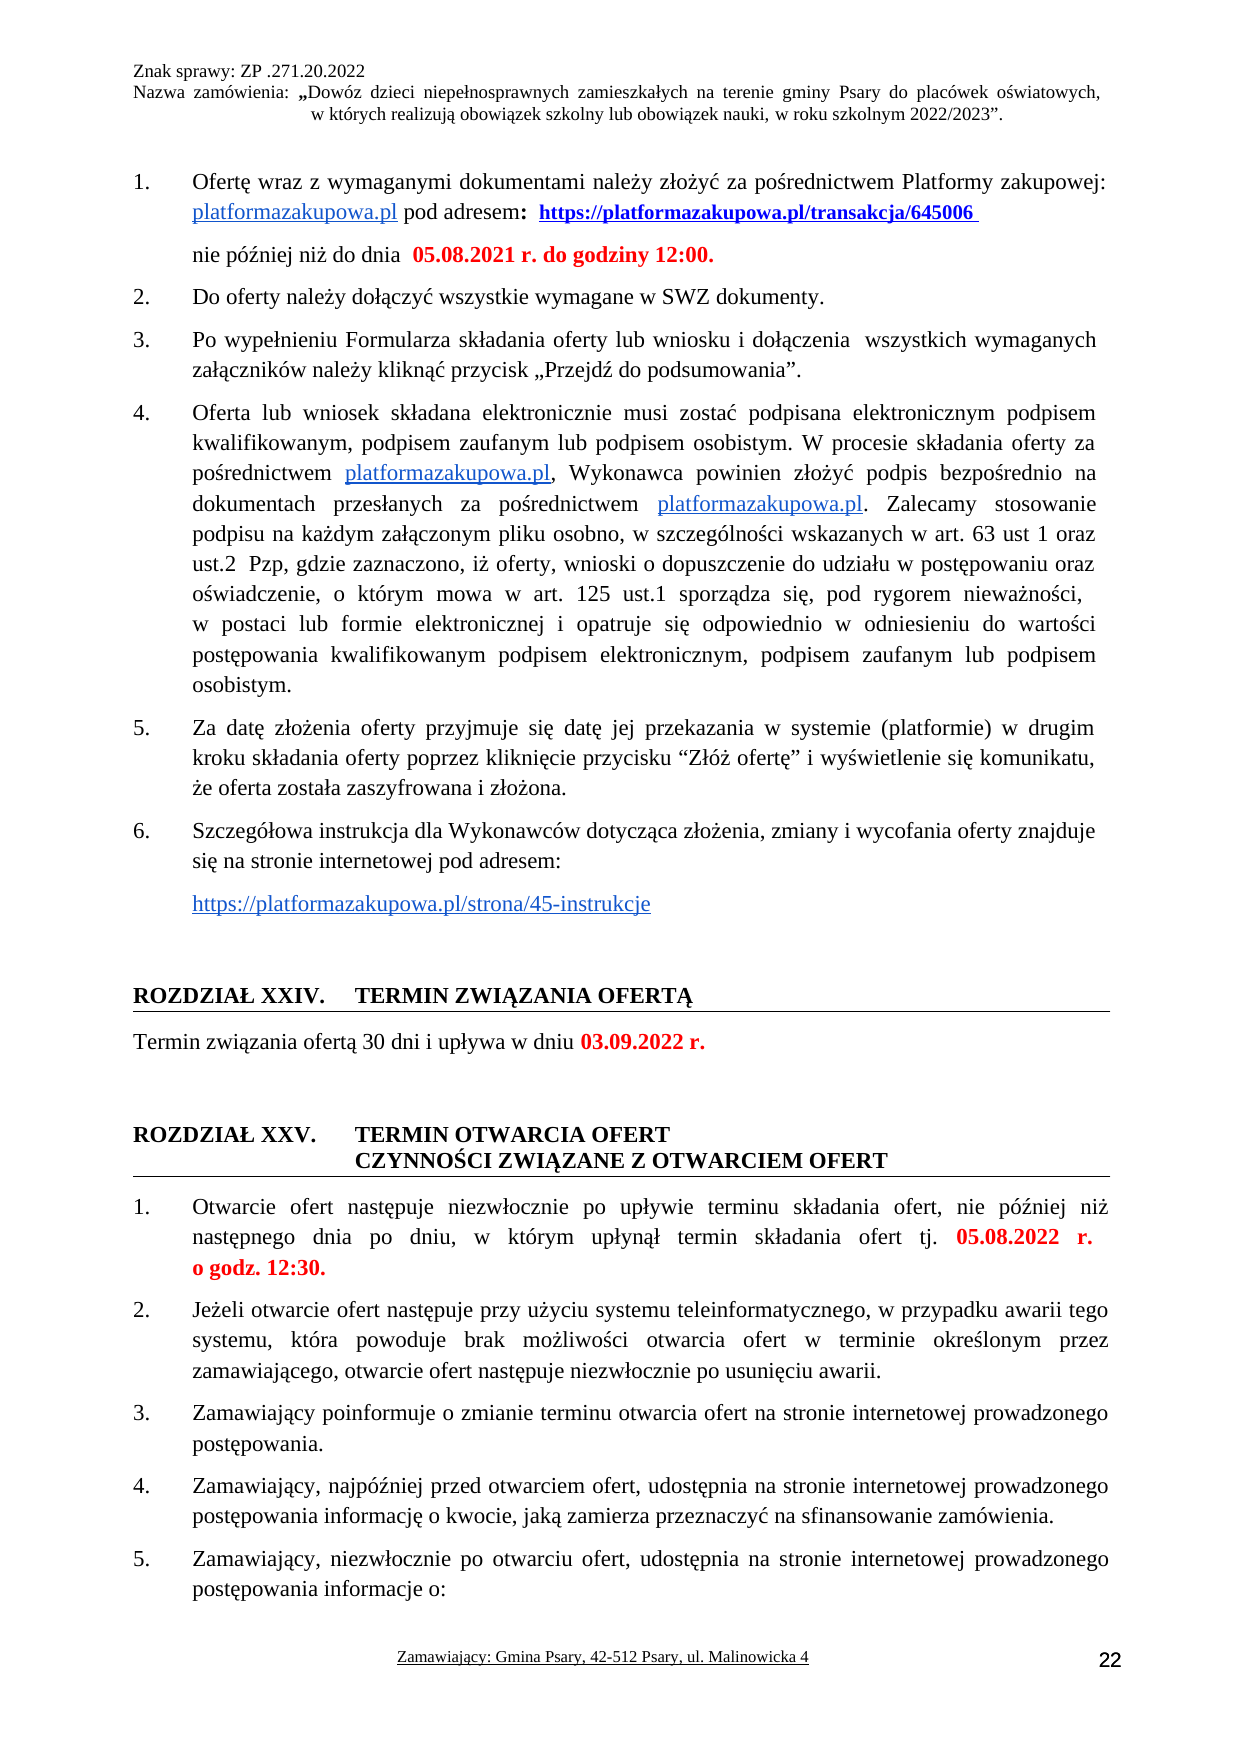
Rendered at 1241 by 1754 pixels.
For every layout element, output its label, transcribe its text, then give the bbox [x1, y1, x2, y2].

text ROZDZIAŁ XXV. TERMIN OTWARCIA OFERT [133, 1121, 1110, 1147]
list Zamawiający, niezwłocznie po otwarciu ofert, udostępnia na stronie internetowej prowadzonego postępowania informacje o: [133, 1545, 1110, 1602]
text ROZDZIAŁ XXIV. TERMIN ZWIĄZANIA OFERTĄ [133, 982, 1110, 1011]
list Zamawiający poinformuje o zmianie terminu otwarcia ofert na stronie internetowej prowadzonego postępowania. [133, 1399, 1110, 1456]
list Do oferty należy dołączyć wszystkie wymagane w SWZ dokumenty. [133, 283, 1097, 310]
text nie później niż do dnia 05.08.2021 r. do godziny 12:00. [192, 241, 1107, 267]
list Jeżeli otwarcie ofert następuje przy użyciu systemu teleinformatycznego, w przypadku awarii tego systemu, która powoduje brak możliwości otwarcia ofert w terminie określonym przez zamawiającego, otwarcie ofert następuje niezwłocznie po usunięciu awarii. [133, 1296, 1110, 1383]
list Otwarcie ofert następuje niezwłocznie po upływie terminu składania ofert, nie później niż następnego dnia po dniu, w którym upłynął termin składania ofert tj. 05.08.2022 r. o godz. 12:30. [133, 1193, 1110, 1280]
list Szczegółowa instrukcja dla Wykonawców dotycząca złożenia, zmiany i wycofania oferty znajduje się na stronie internetowej pod adresem: [133, 817, 1097, 873]
list Oferta lub wniosek składana elektronicznie musi zostać podpisana elektronicznym podpisem kwalifikowanym, podpisem zaufanym lub podpisem osobistym. W procesie składania oferty za pośrednictwem platformazakupowa.pl, Wykonawca powinien złożyć podpis bezpośrednio na dokumentach przesłanych za pośrednictwem platformazakupowa.pl. Zalecamy stosowanie podpisu na każdym załączonym pliku osobno, w szczególności wskazanych w art. 63 ust 1 oraz ust.2 Pzp, gdzie zaznaczono, iż oferty, wnioski o dopuszczenie do udziału w postępowaniu oraz oświadczenie, o którym mowa w art. 125 ust.1 sporządza się, pod rygorem nieważności, w postaci lub formie elektronicznej i opatruje się odpowiednio w odniesieniu do wartości postępowania kwalifikowanym podpisem elektronicznym, podpisem zaufanym lub podpisem osobistym. [133, 399, 1097, 697]
list Zamawiający, najpóźniej przed otwarciem ofert, udostępnia na stronie internetowej prowadzonego postępowania informację o kwocie, jaką zamierza przeznaczyć na sfinansowanie zamówienia. [133, 1472, 1110, 1529]
text CZYNNOŚCI ZWIĄZANE Z OTWARCIEM OFERT [133, 1147, 1110, 1176]
list Ofertę wraz z wymaganymi dokumentami należy złożyć za pośrednictwem Platformy zakupowej: platformazakupowa.pl pod adresem: https://platformazakupowa.pl/transakcja/645006 [133, 168, 1107, 224]
list Po wypełnieniu Formularza składania oferty lub wniosku i dołączenia wszystkich wymaganych załączników należy kliknąć przycisk „Przejdź do podsumowania”. [133, 326, 1097, 383]
list Za datę złożenia oferty przyjmuje się datę jej przekazania w systemie (platformie) w drugim kroku składania oferty poprzez kliknięcie przycisku “Złóż ofertę” i wyświetlenie się komunikatu, że oferta została zaszyfrowana i złożona. [133, 714, 1097, 800]
text https://platformazakupowa.pl/strona/45-instrukcje [192, 890, 1110, 916]
text Termin związania ofertą 30 dni i upływa w dniu 03.09.2022 r. [133, 1028, 1110, 1054]
